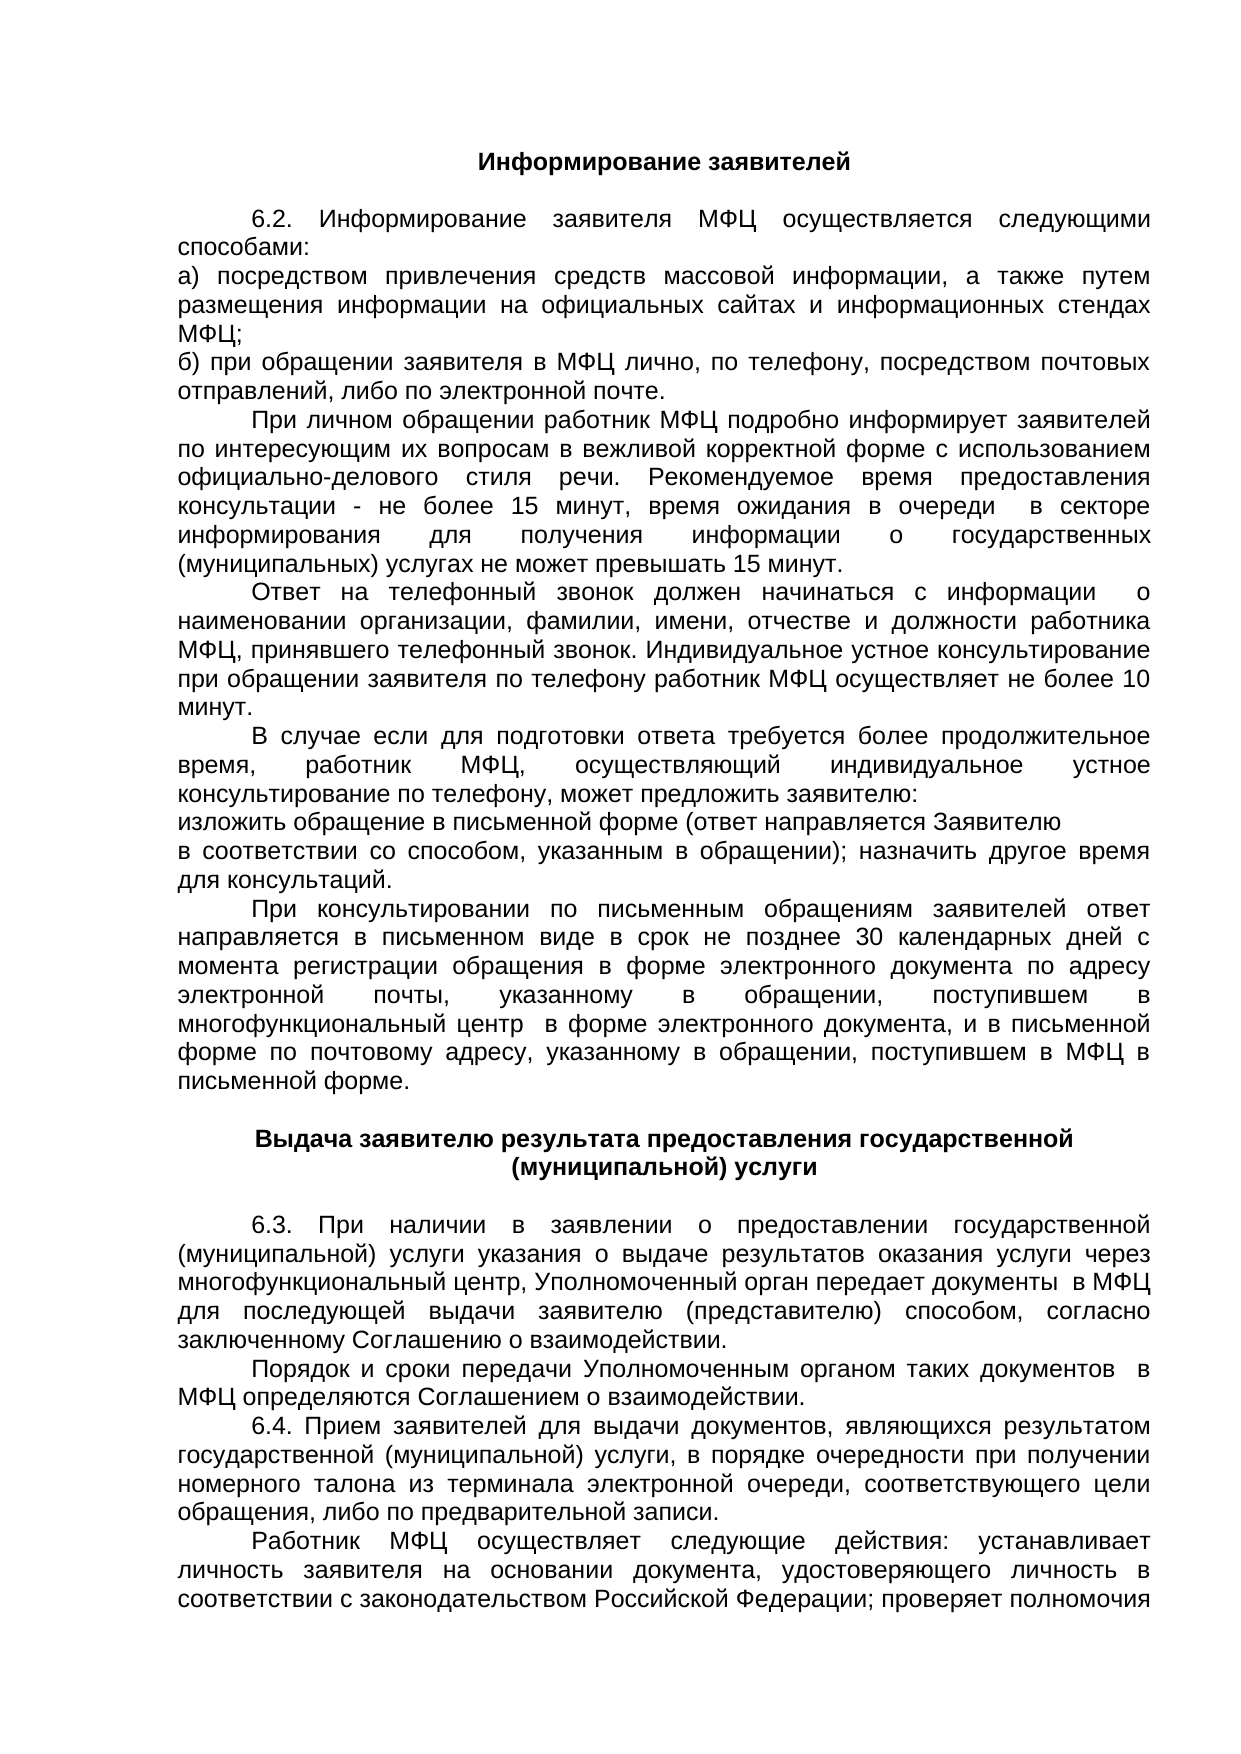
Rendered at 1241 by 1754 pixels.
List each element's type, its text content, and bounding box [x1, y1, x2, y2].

text В случае если для подготовки ответа требуется более продолжительное время, работник МФЦ, осуществляющий индивидуальное устное консультирование по телефону, может предложить заявителю: [177, 721, 1152, 807]
text б) при обращении заявителя в МФЦ лично, по телефону, посредством почтовых отправлений, либо по электронной почте. [177, 347, 1152, 405]
text а) посредством привлечения средств массовой информации, а также путем размещения информации на официальных сайтах и информационных стендах МФЦ; [177, 261, 1152, 347]
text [177, 1526, 1152, 1612]
text Выдача заявителю результата предоставления государственной (муниципальной) услуги [177, 1124, 1152, 1181]
text Ответ на телефонный звонок должен начинаться с информации о наименовании организации, фамилии, имени, отчестве и должности работника МФЦ, принявшего телефонный звонок. Индивидуальное устное консультирование при обращении заявителя по телефону работник МФЦ осуществляет не более 10 минут. [177, 577, 1152, 721]
text Порядок и сроки передачи Уполномоченным органом таких документов в МФЦ определяются Соглашением о взаимодействии. [177, 1354, 1152, 1411]
text изложить обращение в письменной форме (ответ направляется Заявителю [177, 807, 1152, 836]
text 6.2. Информирование заявителя МФЦ осуществляется следующими способами: [177, 204, 1152, 261]
text Информирование заявителей [177, 147, 1152, 176]
text 6.4. Прием заявителей для выдачи документов, являющихся результатом государственной (муниципальной) услуги, в порядке очередности при получении номерного талона из терминала электронной очереди, соответствующего цели обращения, либо по предварительной записи. [177, 1411, 1152, 1526]
text При консультировании по письменным обращениям заявителей ответ направляется в письменном виде в срок не позднее 30 календарных дней с момента регистрации обращения в форме электронного документа по адресу электронной почты, указанному в обращении, поступившем в многофункциональный центр в форме электронного документа, и в письменной форме по почтовому адресу, указанному в обращении, поступившем в МФЦ в письменной форме. [177, 894, 1152, 1095]
text 6.3. При наличии в заявлении о предоставлении государственной (муниципальной) услуги указания о выдаче результатов оказания услуги через многофункциональный центр, Уполномоченный орган передает документы в МФЦ для последующей выдачи заявителю (представителю) способом, согласно заключенному Соглашению о взаимодействии. [177, 1210, 1152, 1354]
text в соответствии со способом, указанным в обращении); назначить другое время для консультаций. [177, 836, 1152, 894]
text При личном обращении работник МФЦ подробно информирует заявителей по интересующим их вопросам в вежливой корректной форме с использованием официально-делового стиля речи. Рекомендуемое время предоставления консультации - не более 15 минут, время ожидания в очереди в секторе информирования для получения информации о государственных (муниципальных) услугах не может превышать 15 минут. [177, 405, 1152, 577]
